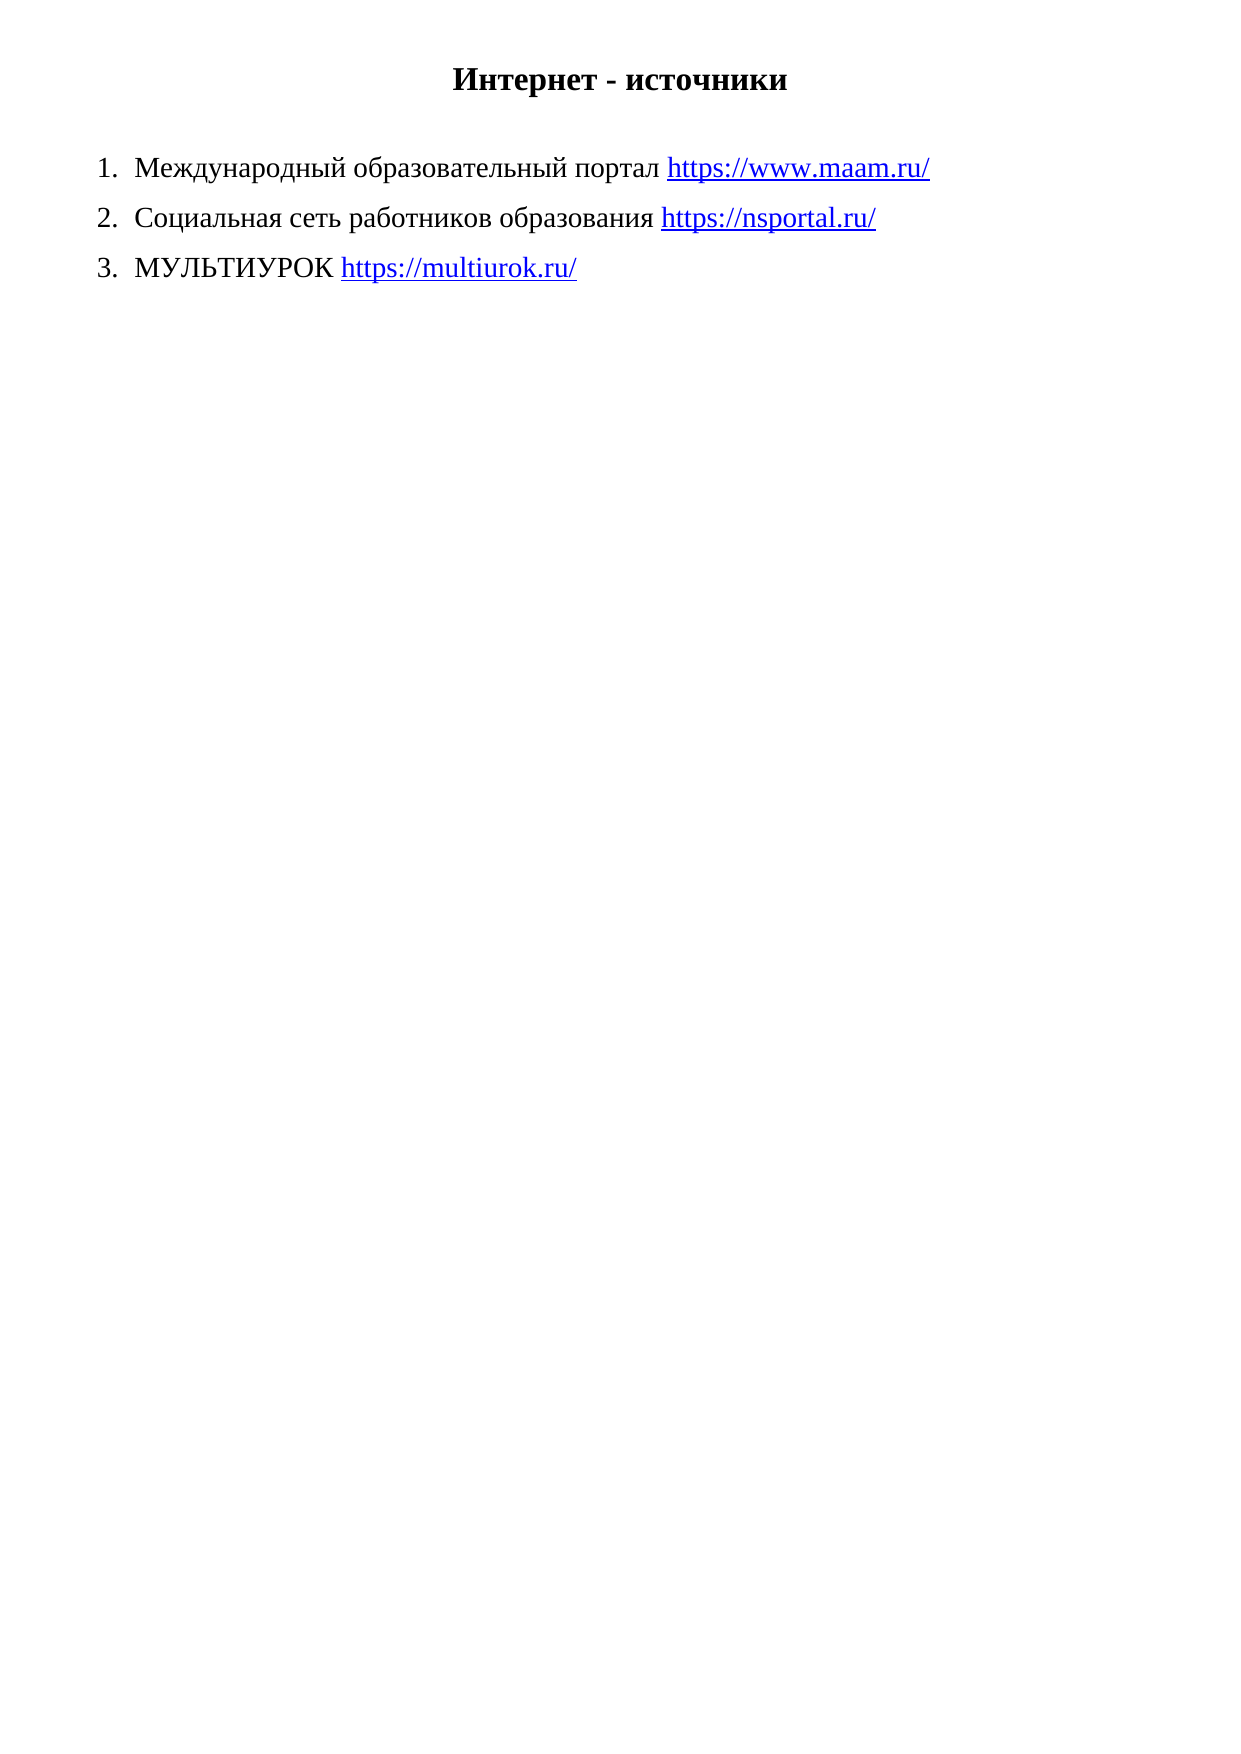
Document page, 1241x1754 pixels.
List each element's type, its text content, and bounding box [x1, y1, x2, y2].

list Международный образовательный портал https://www.maam.ru/ [97, 150, 1181, 183]
text Интернет - источники [59, 59, 1181, 97]
list Социальная сеть работников образования https://nsportal.ru/ [97, 200, 1181, 234]
list МУЛЬТИУРОК https://multiurok.ru/ [97, 251, 1181, 284]
